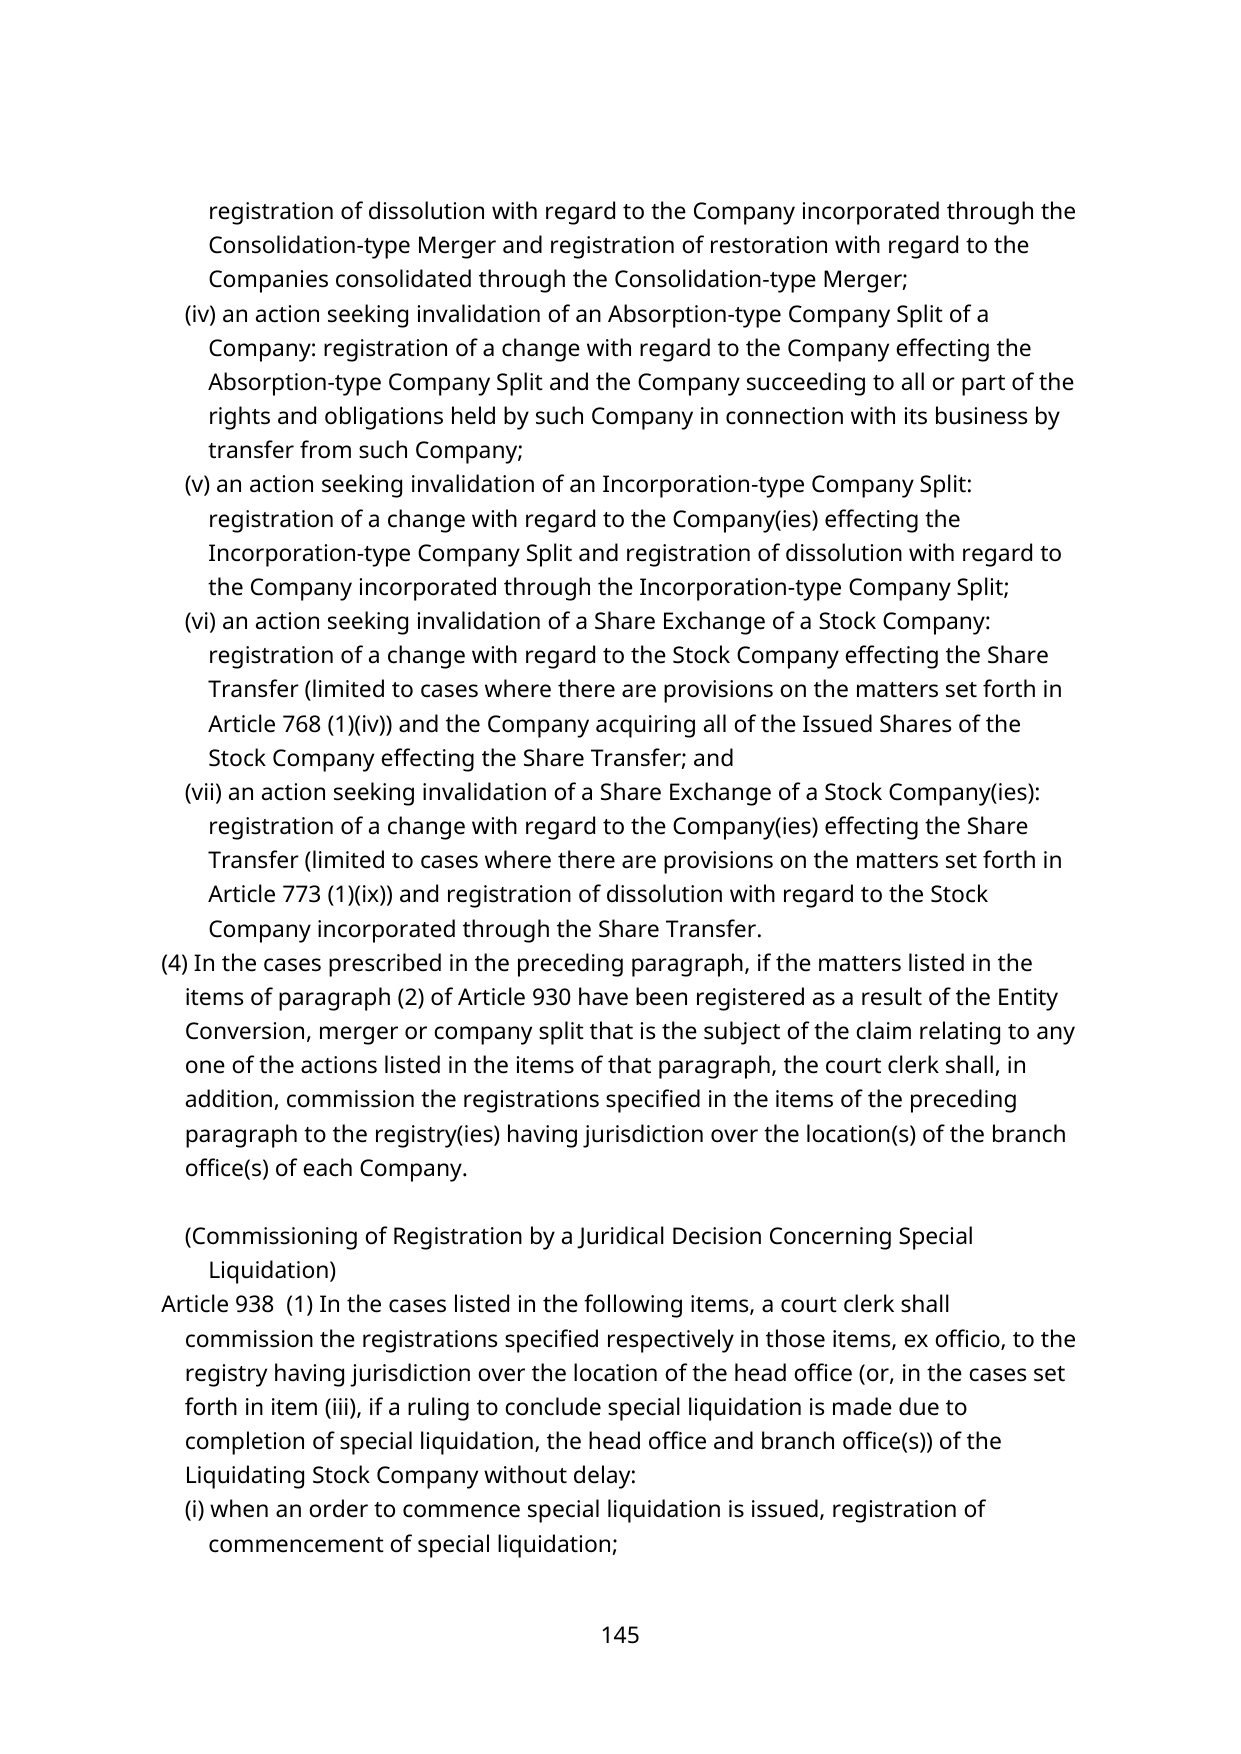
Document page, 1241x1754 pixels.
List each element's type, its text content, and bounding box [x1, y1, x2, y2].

text (i) when an order to commence special liquidation is issued, registration of commencement of special liquidation; [184, 1492, 1079, 1560]
text Article 938 (1) In the cases listed in the following items, a court clerk shall commission the registrations specified respectively in those items, ex officio, to the registry having jurisdiction over the location of the head office (or, in the cases set forth in item (iii), if a ruling to conclude special liquidation is made due to completion of special liquidation, the head office and branch office(s)) of the Liquidating Stock Company without delay: [161, 1287, 1079, 1492]
text (iv) an action seeking invalidation of an Absorption-type Company Split of a Company: registration of a change with regard to the Company effecting the Absorption-type Company Split and the Company succeeding to all or part of the rights and obligations held by such Company in connection with its business by transfer from such Company; [184, 296, 1079, 467]
text (vi) an action seeking invalidation of a Share Exchange of a Stock Company: registration of a change with regard to the Stock Company effecting the Share Transfer (limited to cases where there are provisions on the matters set forth in Article 768 (1)(iv)) and the Company acquiring all of the Issued Shares of the Stock Company effecting the Share Transfer; and [184, 604, 1079, 774]
text (4) In the cases prescribed in the preceding paragraph, if the matters listed in the items of paragraph (2) of Article 930 have been registered as a result of the Entity Conversion, merger or company split that is the subject of the claim relating to any one of the actions listed in the items of that paragraph, the court clerk shall, in addition, commission the registrations specified in the items of the preceding paragraph to the registry(ies) having jurisdiction over the location(s) of the branch office(s) of each Company. [161, 945, 1079, 1184]
text (vii) an action seeking invalidation of a Share Exchange of a Stock Company(ies): registration of a change with regard to the Company(ies) effecting the Share Transfer (limited to cases where there are provisions on the matters set forth in Article 773 (1)(ix)) and registration of dissolution with regard to the Stock Company incorporated through the Share Transfer. [184, 774, 1079, 945]
text (v) an action seeking invalidation of an Incorporation-type Company Split: registration of a change with regard to the Company(ies) effecting the Incorporation-type Company Split and registration of dissolution with regard to the Company incorporated through the Incorporation-type Company Split; [184, 467, 1079, 604]
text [184, 194, 1079, 296]
text (Commissioning of Registration by a Juridical Decision Concerning Special Liquidation) [184, 1219, 1079, 1287]
